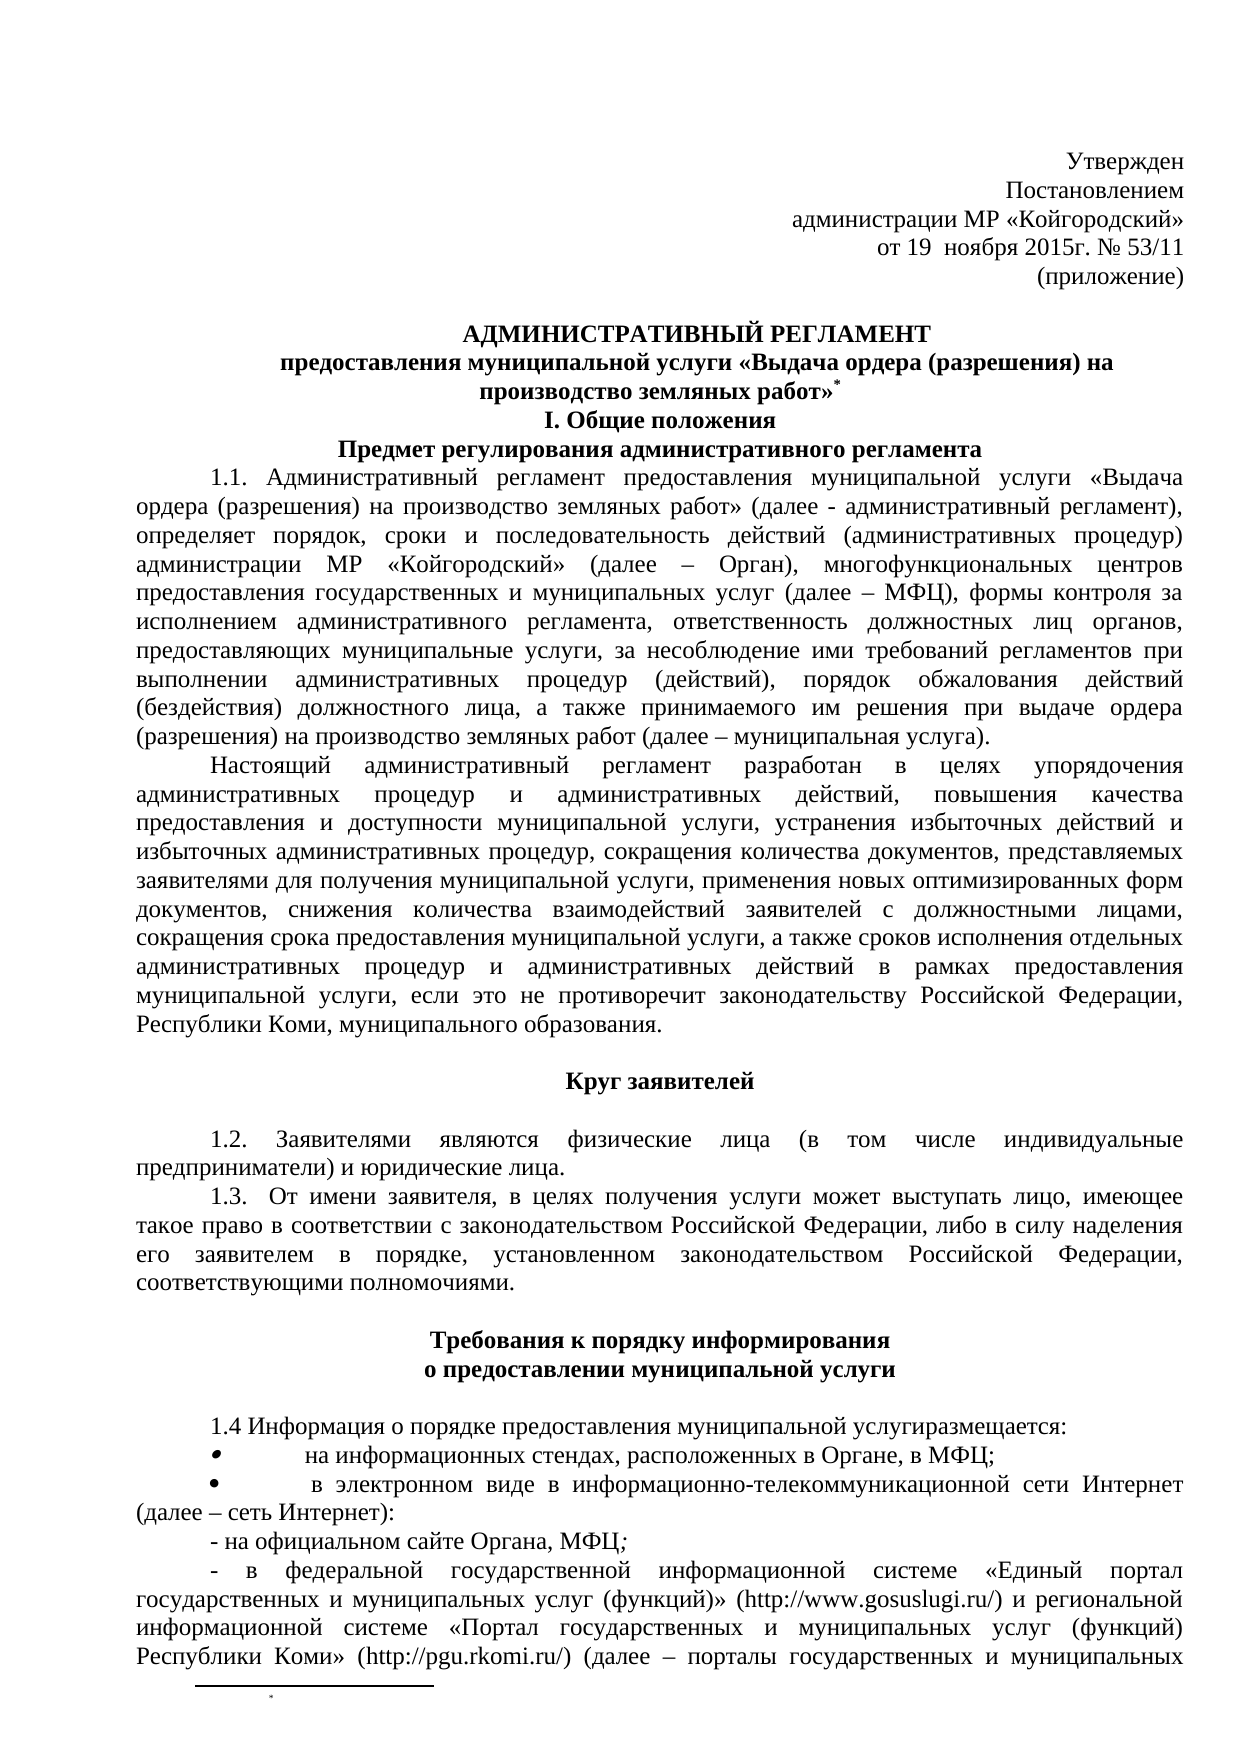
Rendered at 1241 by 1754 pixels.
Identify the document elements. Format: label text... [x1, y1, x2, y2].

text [136, 1555, 1184, 1670]
text администрации МР «Койгородский» [136, 204, 1184, 232]
text Требования к порядку информирования [136, 1325, 1184, 1354]
text 1.3. От имени заявителя, в целях получения услуги может выступать лицо, имеющее такое право в соответствии с законодательством Российской Федерации, либо в силу наделения его заявителем в порядке, установленном законодательством Российской Федерации, соответствующими полномочиями. [136, 1181, 1184, 1296]
text I. Общие положения [136, 405, 1184, 434]
text АДМИНИСТРАТИВНЫЙ РЕГЛАМЕНТ [136, 319, 1184, 347]
text Утвержден [136, 146, 1184, 175]
list в электронном виде в информационно-телекоммуникационной сети Интернет (далее – сеть Интернет): [136, 1469, 1184, 1526]
text о предоставлении муниципальной услуги [136, 1354, 1184, 1382]
text 1.1. Административный регламент предоставления муниципальной услуги «Выдача ордера (разрешения) на производство земляных работ» (далее - административный регламент), определяет порядок, сроки и последовательность действий (административных процедур) администрации МР «Койгородский» (далее – Орган), многофункциональных центров предоставления государственных и муниципальных услуг (далее – МФЦ), формы контроля за исполнением административного регламента, ответственность должностных лиц органов, предоставляющих муниципальные услуги, за несоблюдение ими требований регламентов при выполнении административных процедур (действий), порядок обжалования действий (бездействия) должностного лица, а также принимаемого им решения при выдаче ордера (разрешения) на производство земляных работ (далее – муниципальная услуга). [136, 462, 1184, 750]
text 1.4 Информация о порядке предоставления муниципальной услугиразмещается: [136, 1411, 1184, 1440]
text Постановлением [136, 175, 1184, 204]
text Предмет регулирования административного регламента [136, 434, 1184, 462]
text - на официальном сайте Органа, МФЦ; [136, 1526, 1184, 1555]
list на информационных стендах, расположенных в Органе, в МФЦ; [136, 1440, 1184, 1469]
text предоставления муниципальной услуги «Выдача ордера (разрешения) на производство земляных работ»* [136, 347, 1184, 405]
text от 19 ноября 2015г. № 53/11 [136, 232, 1184, 261]
text Круг заявителей [136, 1066, 1184, 1095]
text Настоящий административный регламент разработан в целях упорядочения административных процедур и административных действий, повышения качества предоставления и доступности муниципальной услуги, устранения избыточных действий и избыточных административных процедур, сокращения количества документов, представляемых заявителями для получения муниципальной услуги, применения новых оптимизированных форм документов, снижения количества взаимодействий заявителей с должностными лицами, сокращения срока предоставления муниципальной услуги, а также сроков исполнения отдельных административных процедур и административных действий в рамках предоставления муниципальной услуги, если это не противоречит законодательству Российской Федерации, Республики Коми, муниципального образования. [136, 750, 1184, 1037]
text 1.2. Заявителями являются физические лица (в том числе индивидуальные предприниматели) и юридические лица. [136, 1124, 1184, 1181]
text (приложение) [136, 261, 1184, 290]
